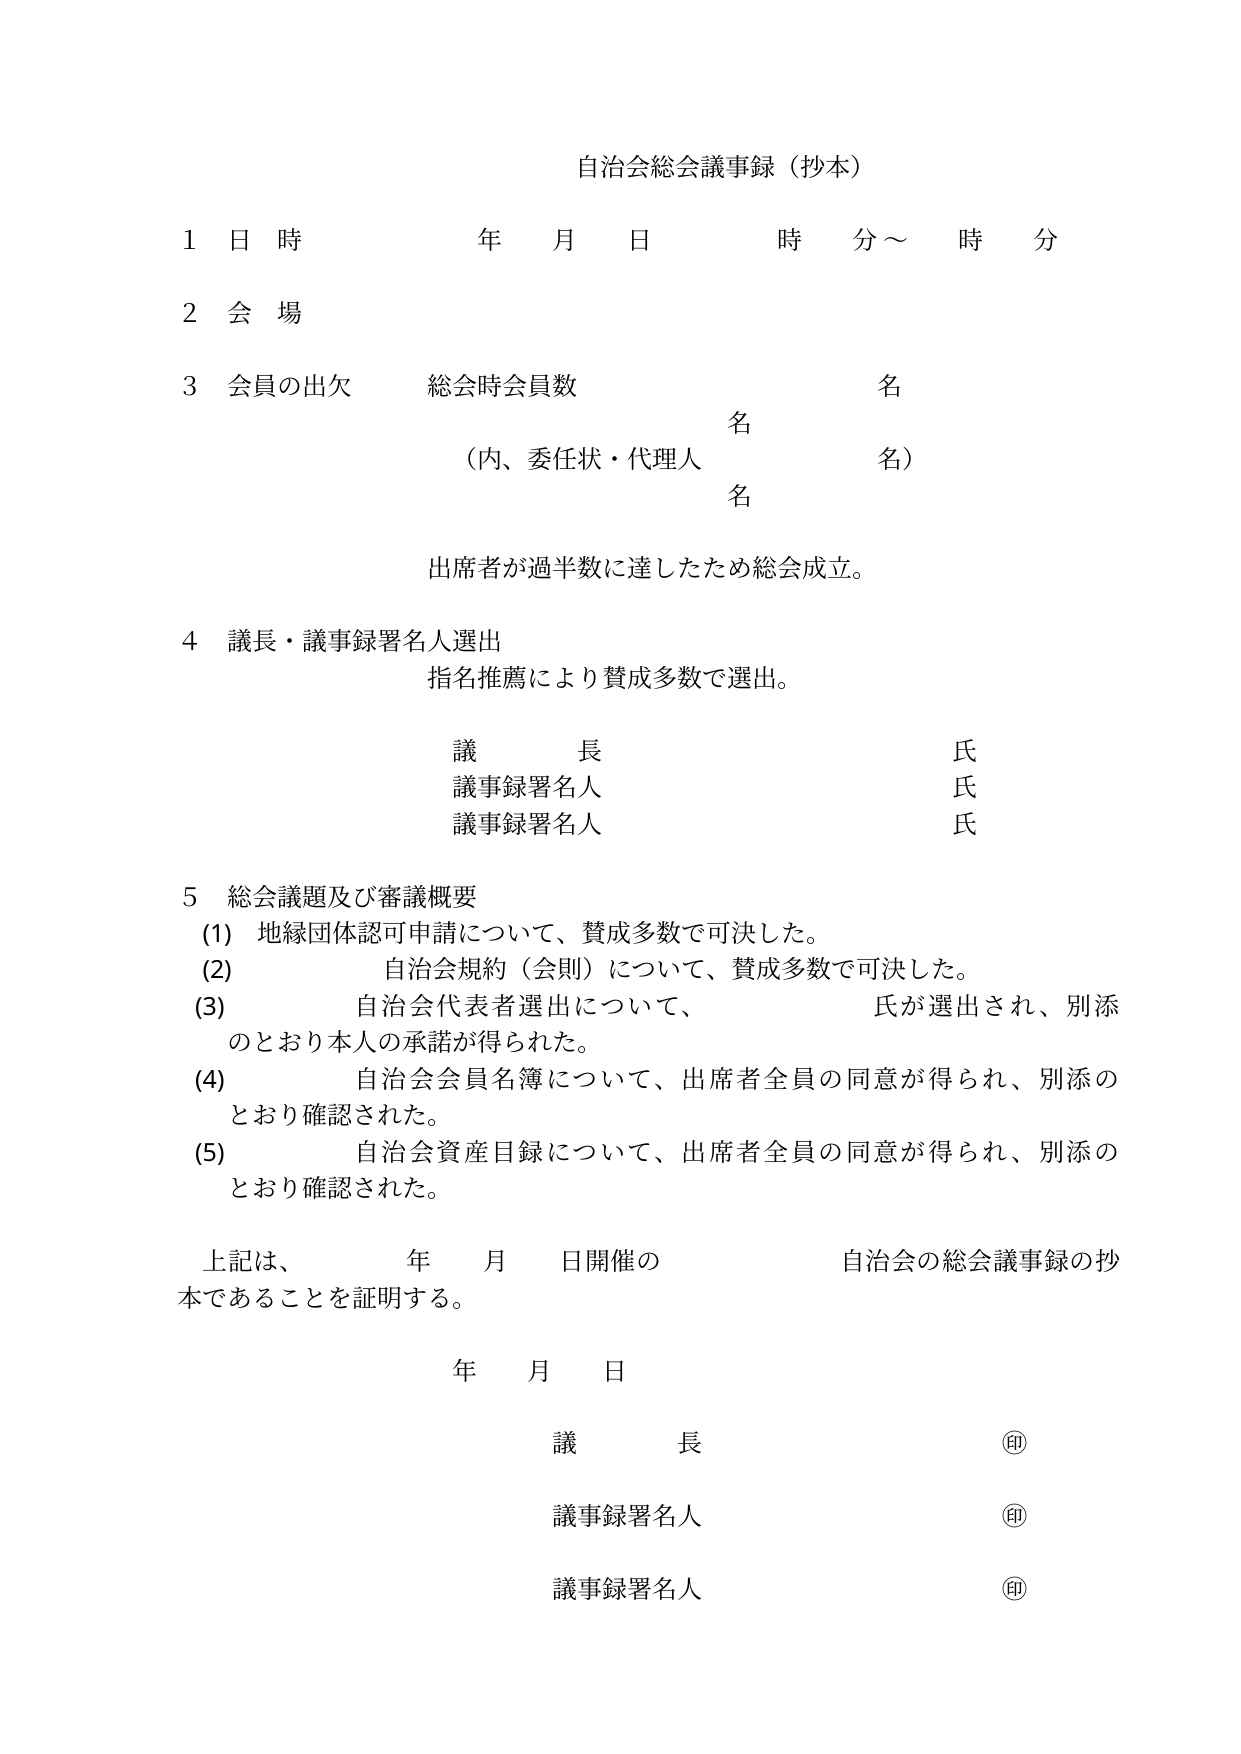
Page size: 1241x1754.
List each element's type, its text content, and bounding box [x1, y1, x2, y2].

text 名 [177, 403, 1122, 439]
text １ 日 時 年 月 日 時 分 ～ 時 分 [177, 221, 1122, 257]
text のとおり本人の承諾が得られた。 [177, 1023, 1122, 1059]
text 議 長 ㊞ [177, 1424, 1122, 1460]
list 地縁団体認可申請について、賛成多数で可決した。 [202, 913, 1122, 950]
text 名 [177, 476, 1122, 512]
text ５ 総会議題及び審議概要 [177, 877, 1122, 913]
text 年 月 日 [177, 1351, 1122, 1387]
text 自治会総会議事録（抄本） [177, 148, 1122, 184]
text 指名推薦により賛成多数で選出。 [177, 658, 1122, 695]
text （内、委任状・代理人 名） [177, 439, 1122, 476]
text ２ 会 場 [177, 294, 1122, 330]
text (4) 自治会会員名簿について、出席者全員の同意が得られ、別添の [177, 1059, 1122, 1096]
text 上記は、 年 月 日開催の 自治会の総会議事録の抄本であることを証明する。 [177, 1242, 1122, 1314]
text とおり確認された。 [177, 1096, 1122, 1132]
text (3) 自治会代表者選出について、 氏が選出され、別添 [177, 986, 1122, 1023]
text 議事録署名人 ㊞ [177, 1497, 1122, 1533]
list 自治会規約（会則）について、賛成多数で可決した。 [202, 950, 1122, 986]
text 議 長 氏 [177, 731, 1122, 768]
text ４ 議長・議事録署名人選出 [177, 622, 1122, 658]
text 議事録署名人 氏 [177, 768, 1122, 804]
text 議事録署名人 ㊞ [177, 1570, 1122, 1606]
text とおり確認された。 [177, 1169, 1122, 1205]
text 出席者が過半数に達したため総会成立。 [177, 549, 1122, 585]
text ３ 会員の出欠 総会時会員数 名 [177, 367, 1122, 403]
text (5) 自治会資産目録について、出席者全員の同意が得られ、別添の [177, 1132, 1122, 1169]
text 議事録署名人 氏 [177, 804, 1122, 841]
